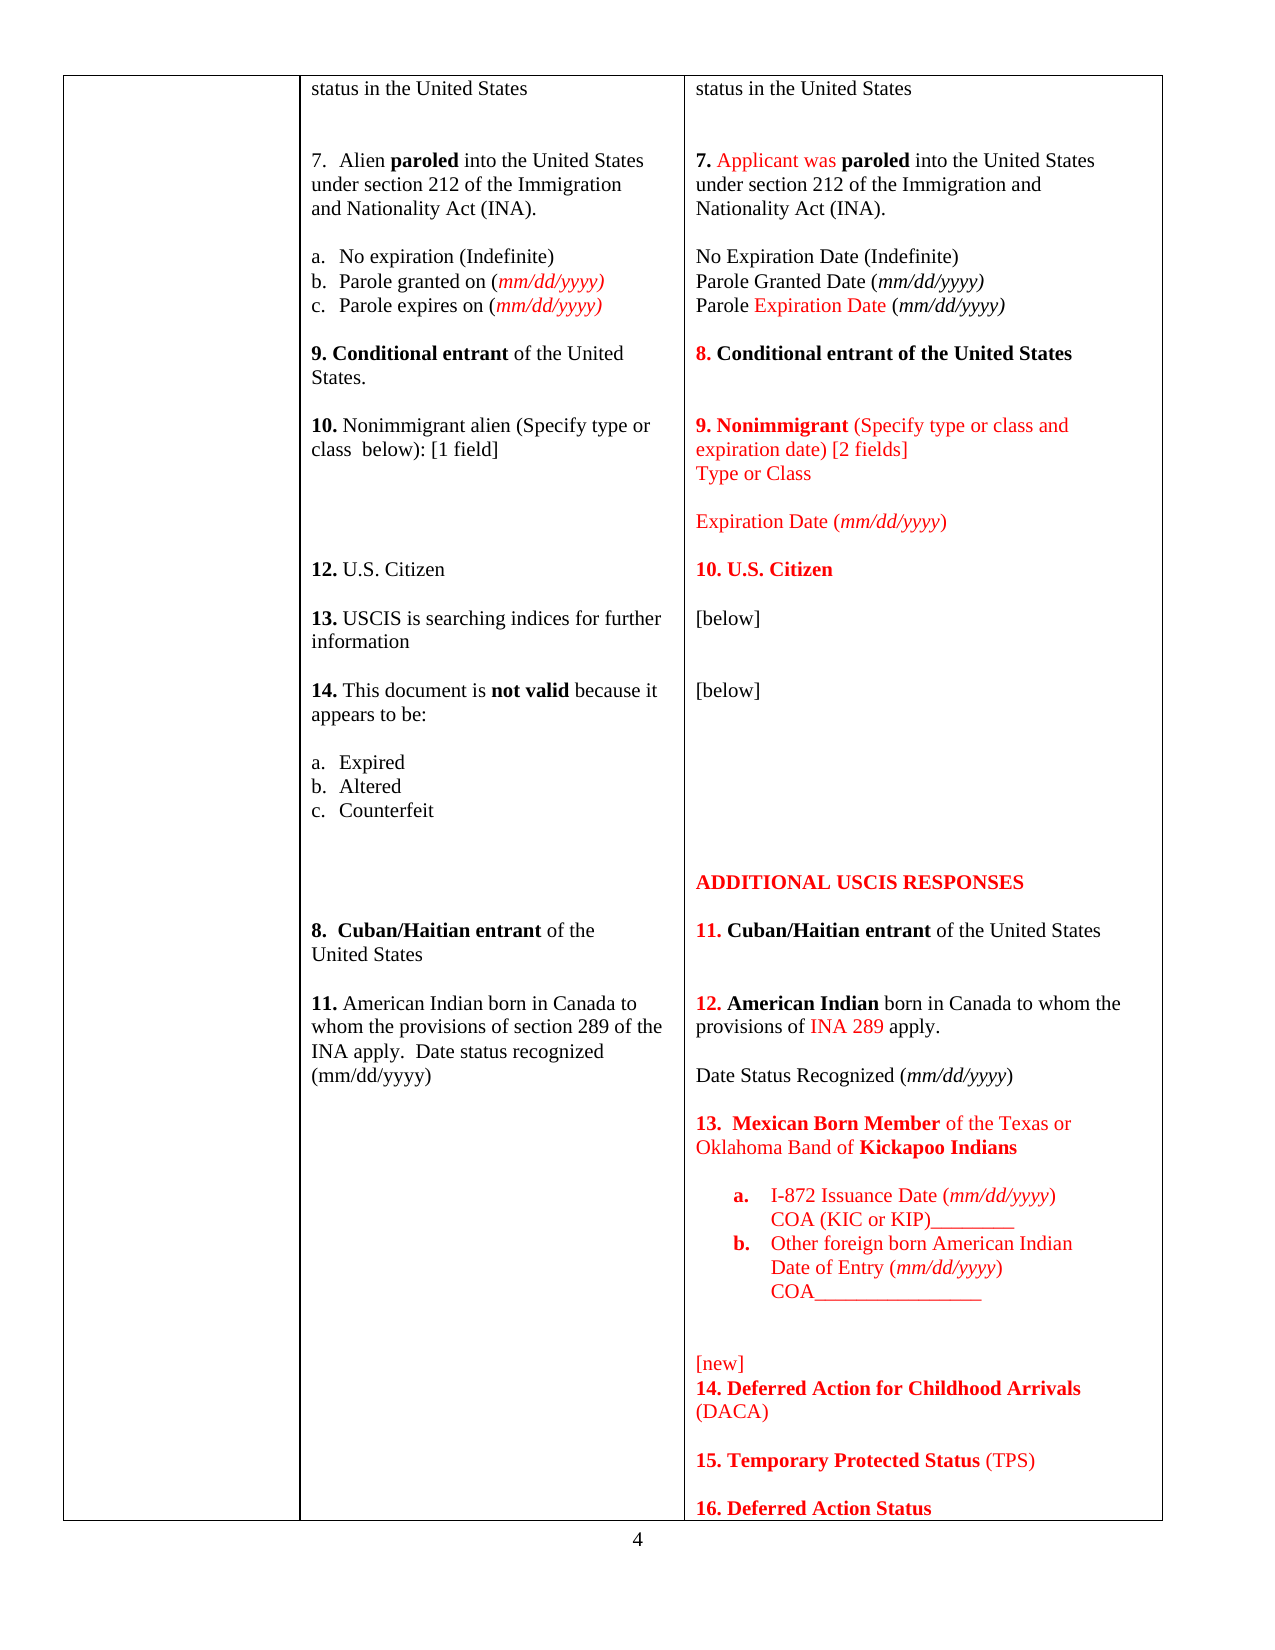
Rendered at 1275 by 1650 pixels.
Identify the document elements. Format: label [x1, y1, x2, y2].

table_cell [64, 76, 299, 1520]
table_cell [301, 76, 684, 1520]
table_cell [685, 76, 1162, 1520]
